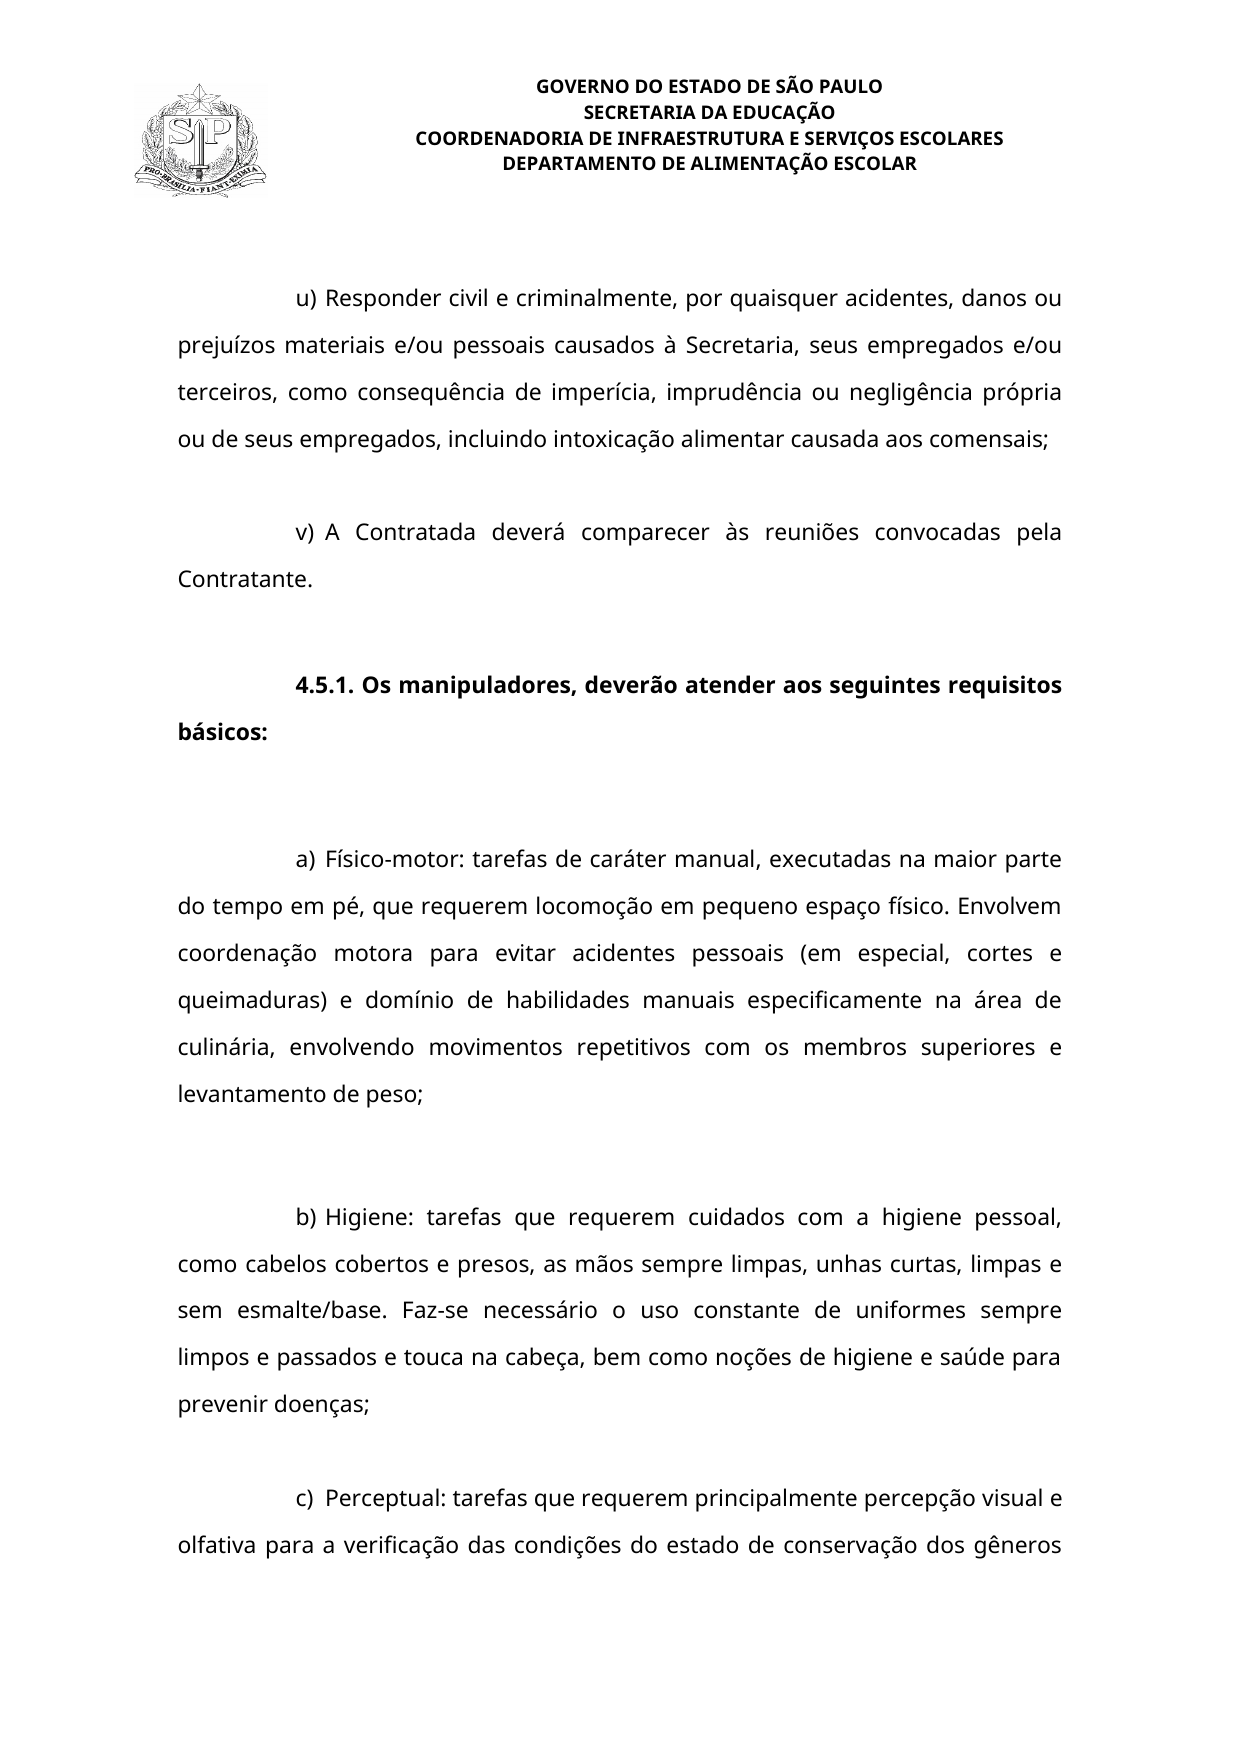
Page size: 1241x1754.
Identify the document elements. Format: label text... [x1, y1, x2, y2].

picture [133, 83, 268, 198]
list Físico-motor: tarefas de caráter manual, executadas na maior parte do tempo em pé, que requerem locomoção em pequeno espaço físico. Envolvem coordenação motora para evitar acidentes pessoais (em especial, cortes e queimaduras) e domínio de habilidades manuais especificamente na área de culinária, envolvendo movimentos repetitivos com os membros superiores e levantamento de peso; [177, 843, 1063, 1109]
list Higiene: tarefas que requerem cuidados com a higiene pessoal, como cabelos cobertos e presos, as mãos sempre limpas, unhas curtas, limpas e sem esmalte/base. Faz-se necessário o uso constante de uniformes sempre limpos e passados e touca na cabeça, bem como noções de higiene e saúde para prevenir doenças; [177, 1201, 1063, 1419]
list Responder civil e criminalmente, por quaisquer acidentes, danos ou prejuízos materiais e/ou pessoais causados à Secretaria, seus empregados e/ou terceiros, como consequência de imperícia, imprudência ou negligência própria ou de seus empregados, incluindo intoxicação alimentar causada aos comensais; [177, 282, 1063, 454]
list A Contratada deverá comparecer às reuniões convocadas pela Contratante. [177, 516, 1063, 594]
text 4.5.1. Os manipuladores, deverão atender aos seguintes requisitos básicos: [177, 669, 1063, 748]
